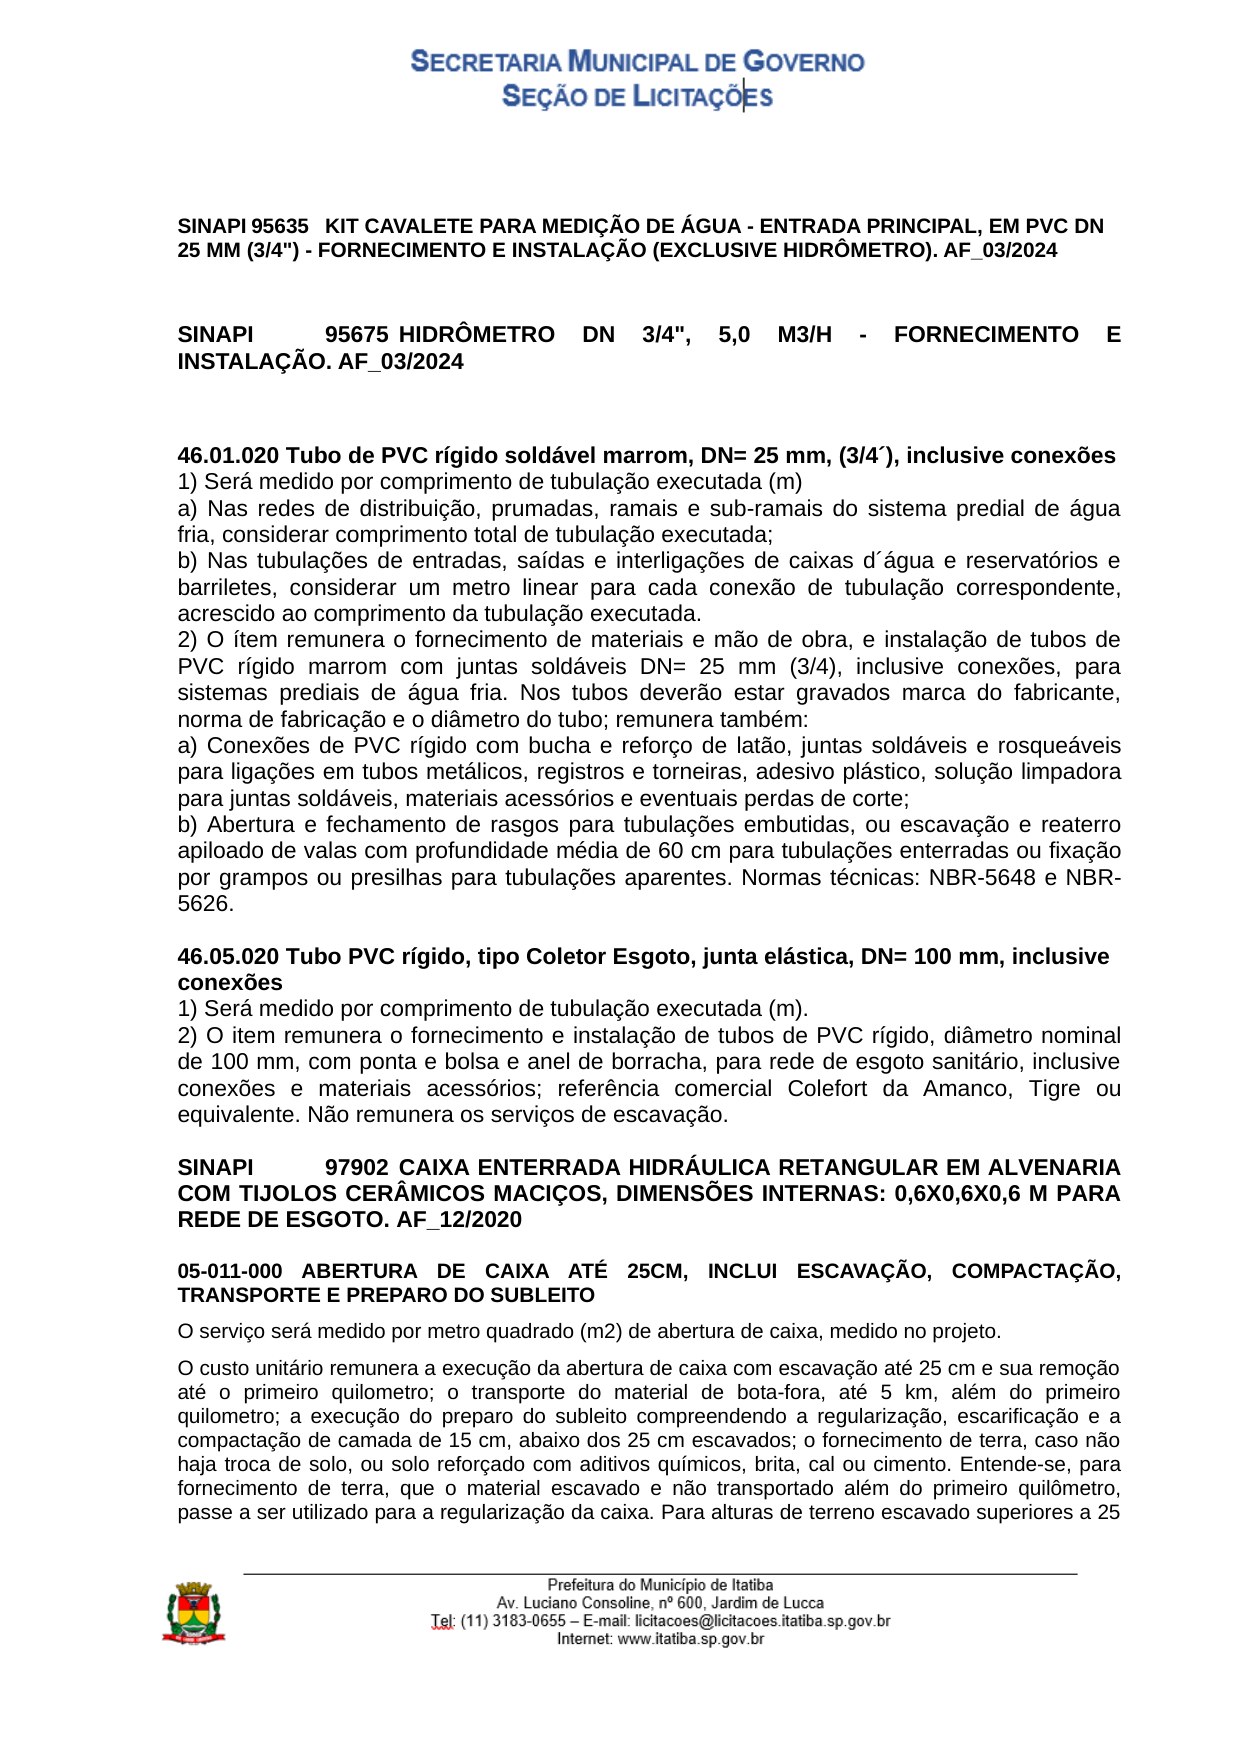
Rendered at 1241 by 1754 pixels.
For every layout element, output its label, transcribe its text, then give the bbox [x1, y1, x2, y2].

text b) Abertura e fechamento de rasgos para tubulações embutidas, ou escavação e reaterro apiloado de valas com profundidade média de 60 cm para tubulações enterradas ou fixação por grampos ou presilhas para tubulações aparentes. Normas técnicas: NBR-5648 e NBR-5626. [177, 811, 1122, 916]
text conexões [177, 969, 1122, 995]
picture [123, 1532, 1112, 1674]
text 46.05.020 Tubo PVC rígido, tipo Coletor Esgoto, junta elástica, DN= 100 mm, inclusive [177, 943, 1122, 969]
text a) Conexões de PVC rígido com bucha e reforço de latão, juntas soldáveis e rosqueáveis para ligações em tubos metálicos, registros e torneiras, adesivo plástico, solução limpadora para juntas soldáveis, materiais acessórios e eventuais perdas de corte; [177, 732, 1122, 811]
text 46.01.020 Tubo de PVC rígido soldável marrom, DN= 25 mm, (3/4´), inclusive conexões [177, 442, 1122, 468]
text 1) Será medido por comprimento de tubulação executada (m). [177, 995, 1122, 1022]
text 05-011-000 ABERTURA DE CAIXA ATÉ 25CM, INCLUI ESCAVAÇÃO, COMPACTAÇÃO, TRANSPORTE E PREPARO DO SUBLEITO [177, 1259, 1122, 1307]
picture [177, 29, 1064, 119]
text SINAPI 95635 KIT CAVALETE PARA MEDIÇÃO DE ÁGUA - ENTRADA PRINCIPAL, EM PVC DN 25 MM (3/4") - FORNECIMENTO E INSTALAÇÃO (EXCLUSIVE HIDRÔMETRO). AF_03/2024 [177, 214, 1122, 262]
text a) Nas redes de distribuição, prumadas, ramais e sub-ramais do sistema predial de água fria, considerar comprimento total de tubulação executada; [177, 495, 1122, 547]
text SINAPI 97902 CAIXA ENTERRADA HIDRÁULICA RETANGULAR EM ALVENARIA COM TIJOLOS CERÂMICOS MACIÇOS, DIMENSÕES INTERNAS: 0,6X0,6X0,6 M PARA REDE DE ESGOTO. AF_12/2020 [177, 1153, 1122, 1233]
text 1) Será medido por comprimento de tubulação executada (m) [177, 468, 1122, 495]
text 2) O item remunera o fornecimento e instalação de tubos de PVC rígido, diâmetro nominal de 100 mm, com ponta e bolsa e anel de borracha, para rede de esgoto sanitário, inclusive conexões e materiais acessórios; referência comercial Colefort da Amanco, Tigre ou equivalente. Não remunera os serviços de escavação. [177, 1022, 1122, 1127]
text 2) O ítem remunera o fornecimento de materiais e mão de obra, e instalação de tubos de PVC rígido marrom com juntas soldáveis DN= 25 mm (3/4), inclusive conexões, para sistemas prediais de água fria. Nos tubos deverão estar gravados marca do fabricante, norma de fabricação e o diâmetro do tubo; remunera também: [177, 626, 1122, 732]
text O serviço será medido por metro quadrado (m2) de abertura de caixa, medido no projeto. [177, 1319, 1122, 1343]
text SINAPI 95675 HIDRÔMETRO DN 3/4", 5,0 M3/H - FORNECIMENTO E INSTALAÇÃO. AF_03/2024 [177, 321, 1122, 374]
text b) Nas tubulações de entradas, saídas e interligações de caixas d´água e reservatórios e barriletes, considerar um metro linear para cada conexão de tubulação correspondente, acrescido ao comprimento da tubulação executada. [177, 547, 1122, 626]
